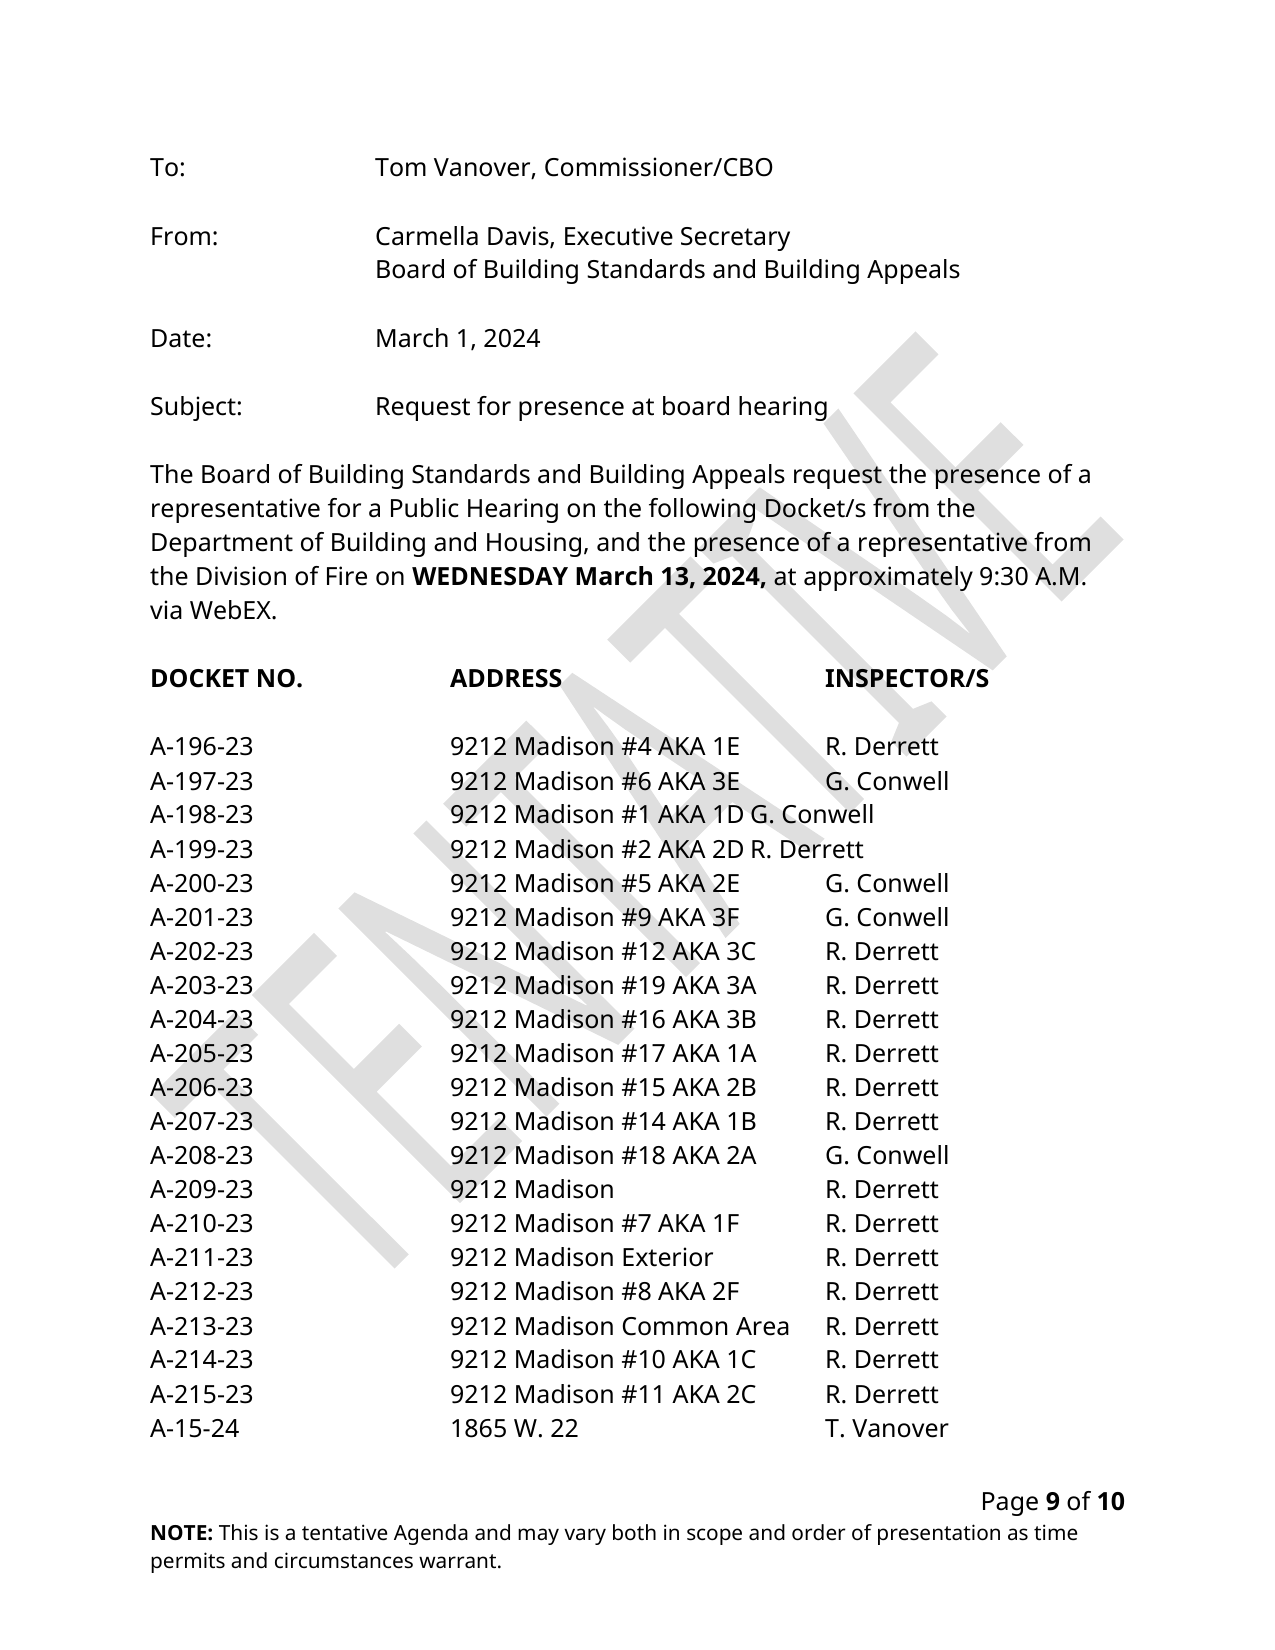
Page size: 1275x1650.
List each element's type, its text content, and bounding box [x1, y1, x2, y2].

text A-211-23 9212 Madison Exterior R. Derrett [150, 1240, 1125, 1274]
text A-206-23 9212 Madison #15 AKA 2B R. Derrett [150, 1070, 1125, 1104]
text A-198-23 9212 Madison #1 AKA 1D G. Conwell [150, 797, 1125, 831]
text A-215-23 9212 Madison #11 AKA 2C R. Derrett [150, 1376, 1125, 1410]
text A-207-23 9212 Madison #14 AKA 1B R. Derrett [150, 1104, 1125, 1138]
text A-15-24 1865 W. 22 T. Vanover [150, 1410, 1125, 1444]
text Board of Building Standards and Building Appeals [150, 252, 1125, 286]
text A-212-23 9212 Madison #8 AKA 2F R. Derrett [150, 1274, 1125, 1308]
text A-213-23 9212 Madison Common Area R. Derrett [150, 1308, 1125, 1342]
text A-197-23 9212 Madison #6 AKA 3E G. Conwell [150, 763, 1125, 797]
text To: Tom Vanover, Commissioner/CBO [150, 150, 1125, 184]
text A-203-23 9212 Madison #19 AKA 3A R. Derrett [150, 967, 1125, 1002]
text Subject: Request for presence at board hearing [150, 388, 1125, 422]
text A-205-23 9212 Madison #17 AKA 1A R. Derrett [150, 1036, 1125, 1070]
text Date: March 1, 2024 [150, 320, 1125, 354]
text DOCKET NO. ADDRESS INSPECTOR/S [150, 661, 1125, 695]
text A-204-23 9212 Madison #16 AKA 3B R. Derrett [150, 1002, 1125, 1036]
text A-200-23 9212 Madison #5 AKA 2E G. Conwell [150, 865, 1125, 899]
text A-208-23 9212 Madison #18 AKA 2A G. Conwell [150, 1138, 1125, 1172]
text The Board of Building Standards and Building Appeals request the presence of a representative for a Public Hearing on the following Docket/s from the Department of Building and Housing, and the presence of a representative from the Division of Fire on WEDNESDAY March 13, 2024, at approximately 9:30 A.M. via WebEX. [150, 457, 1125, 627]
text A-202-23 9212 Madison #12 AKA 3C R. Derrett [150, 933, 1125, 967]
text A-201-23 9212 Madison #9 AKA 3F G. Conwell [150, 899, 1125, 933]
text A-214-23 9212 Madison #10 AKA 1C R. Derrett [150, 1342, 1125, 1376]
text From: Carmella Davis, Executive Secretary [150, 218, 1125, 252]
text A-210-23 9212 Madison #7 AKA 1F R. Derrett [150, 1206, 1125, 1240]
text A-209-23 9212 Madison R. Derrett [150, 1172, 1125, 1206]
text A-199-23 9212 Madison #2 AKA 2D R. Derrett [150, 831, 1125, 865]
text A-196-23 9212 Madison #4 AKA 1E R. Derrett [150, 729, 1125, 763]
